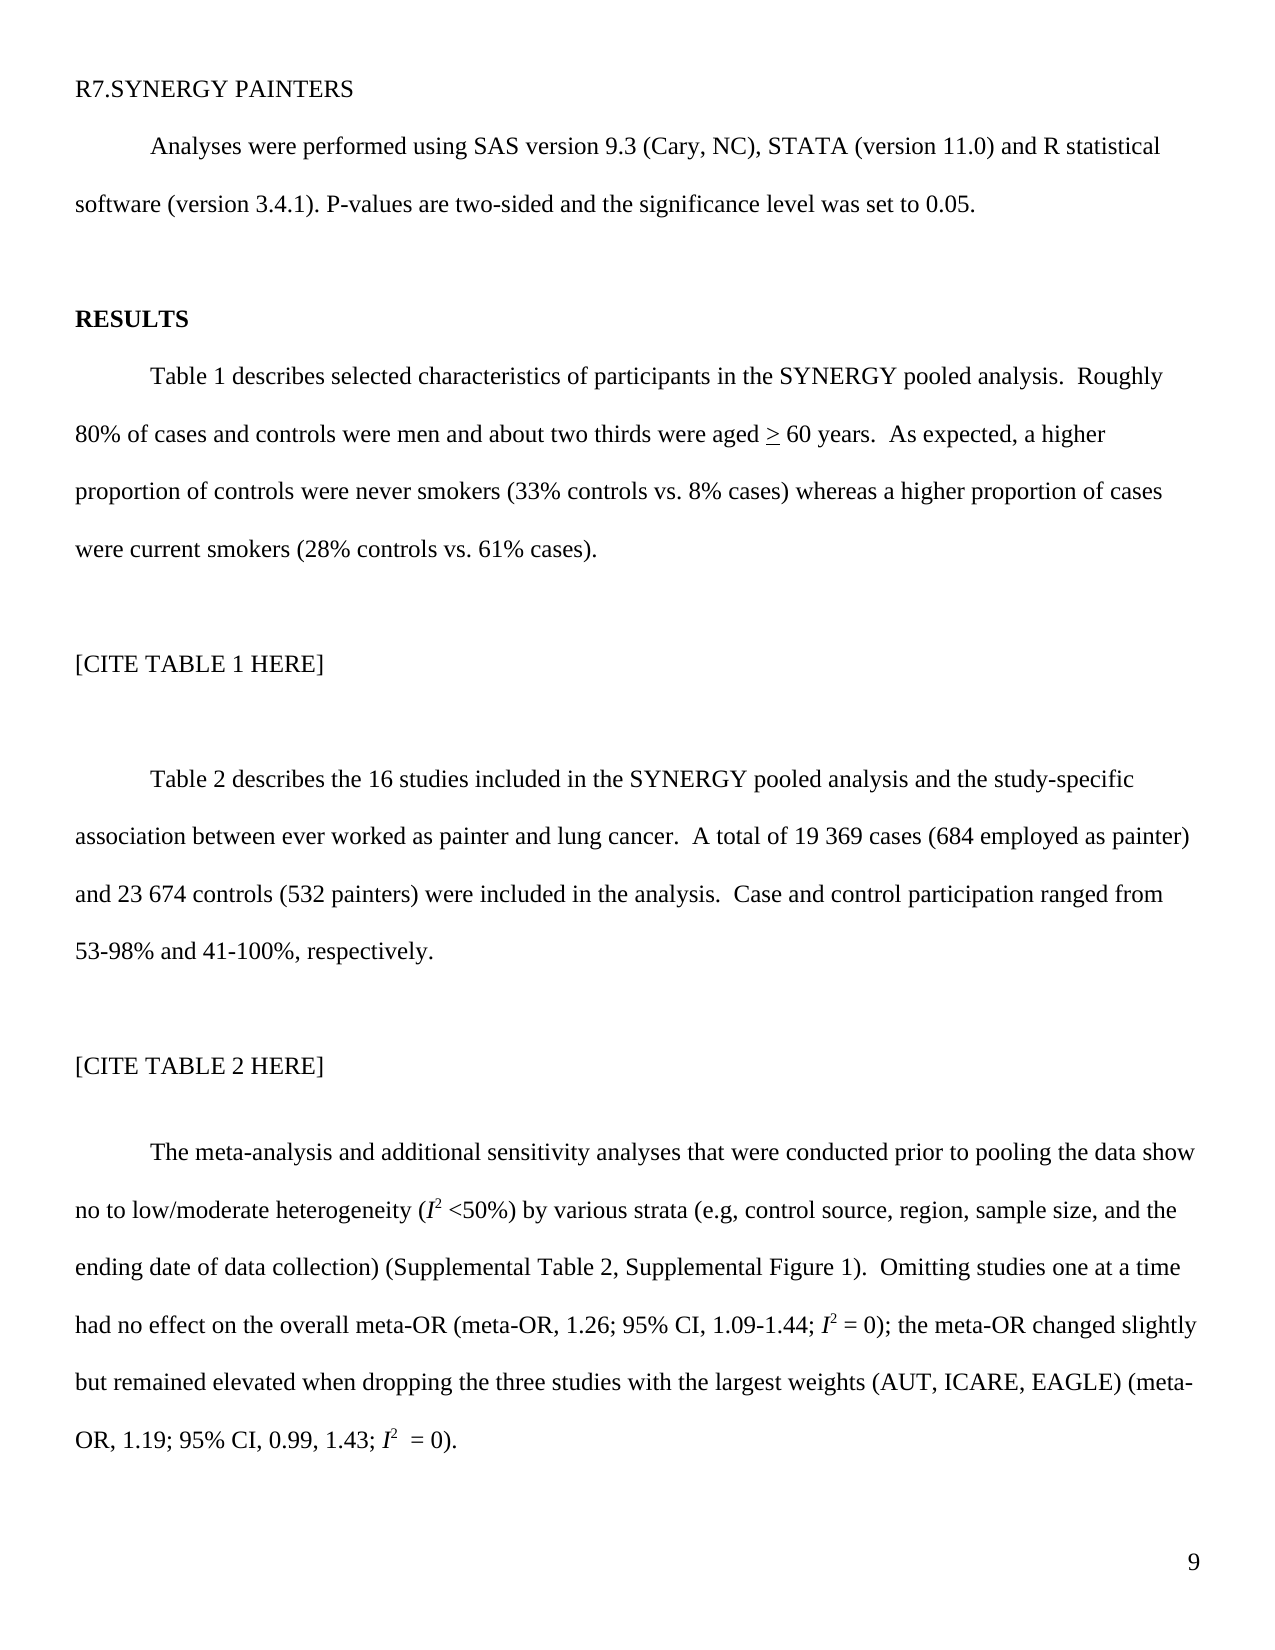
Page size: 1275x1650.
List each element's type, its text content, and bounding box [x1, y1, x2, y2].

text [CITE TABLE 1 HERE] [75, 649, 1200, 677]
text [CITE TABLE 2 HERE] [75, 1051, 1200, 1080]
text Analyses were performed using SAS version 9.3 (Cary, NC), STATA (version 11.0) and R statistical software (version 3.4.1). P-values are two-sided and the significance level was set to 0.05. [75, 131, 1200, 217]
text The meta-analysis and additional sensitivity analyses that were conducted prior to pooling the data show no to low/moderate heterogeneity (I2 <50%) by various strata (e.g, control source, region, sample size, and the ending date of data collection) (Supplemental Table 2, Supplemental Figure 1). Omitting studies one at a time had no effect on the overall meta-OR (meta-OR, 1.26; 95% CI, 1.09-1.44; I2 = 0); the meta-OR changed slightly but remained elevated when dropping the three studies with the largest weights (AUT, ICARE, EAGLE) (meta-OR, 1.19; 95% CI, 0.99, 1.43; I2 = 0). [75, 1137, 1200, 1454]
text Table 2 describes the 16 studies included in the SYNERGY pooled analysis and the study-specific association between ever worked as painter and lung cancer. A total of 19 369 cases (684 employed as painter) and 23 674 controls (532 painters) were included in the analysis. Case and control participation ranged from 53-98% and 41-100%, respectively. [75, 764, 1200, 965]
text RESULTS [75, 304, 1200, 332]
text Table 1 describes selected characteristics of participants in the SYNERGY pooled analysis. Roughly 80% of cases and controls were men and about two thirds were aged > 60 years. As expected, a higher proportion of controls were never smokers (33% controls vs. 8% cases) whereas a higher proportion of cases were current smokers (28% controls vs. 61% cases). [75, 361, 1200, 562]
